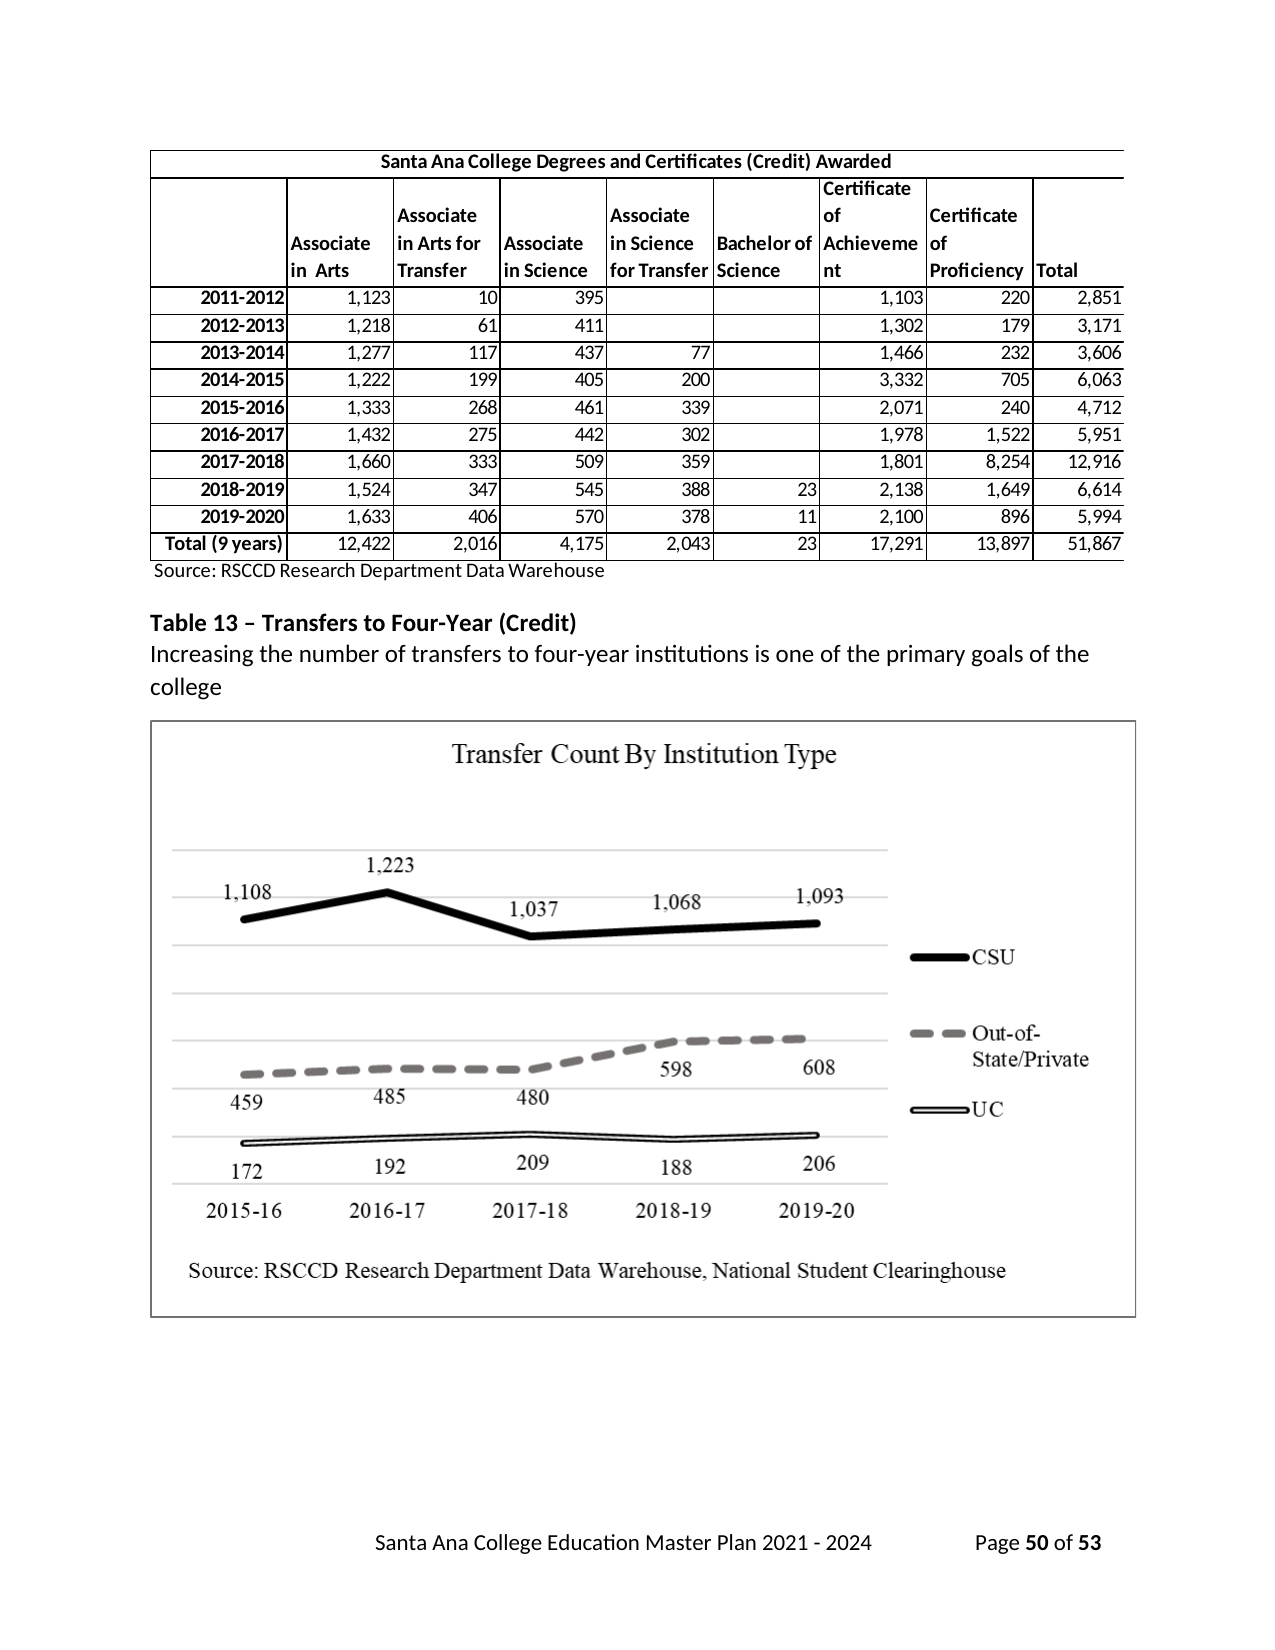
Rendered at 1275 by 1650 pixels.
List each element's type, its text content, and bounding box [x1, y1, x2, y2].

picture [150, 720, 1137, 1318]
subtitle Table 13 – Transfers to Four-Year (Credit) [150, 607, 1125, 638]
text Increasing the number of transfers to four-year institutions is one of the primary goals of the college [150, 638, 1125, 701]
